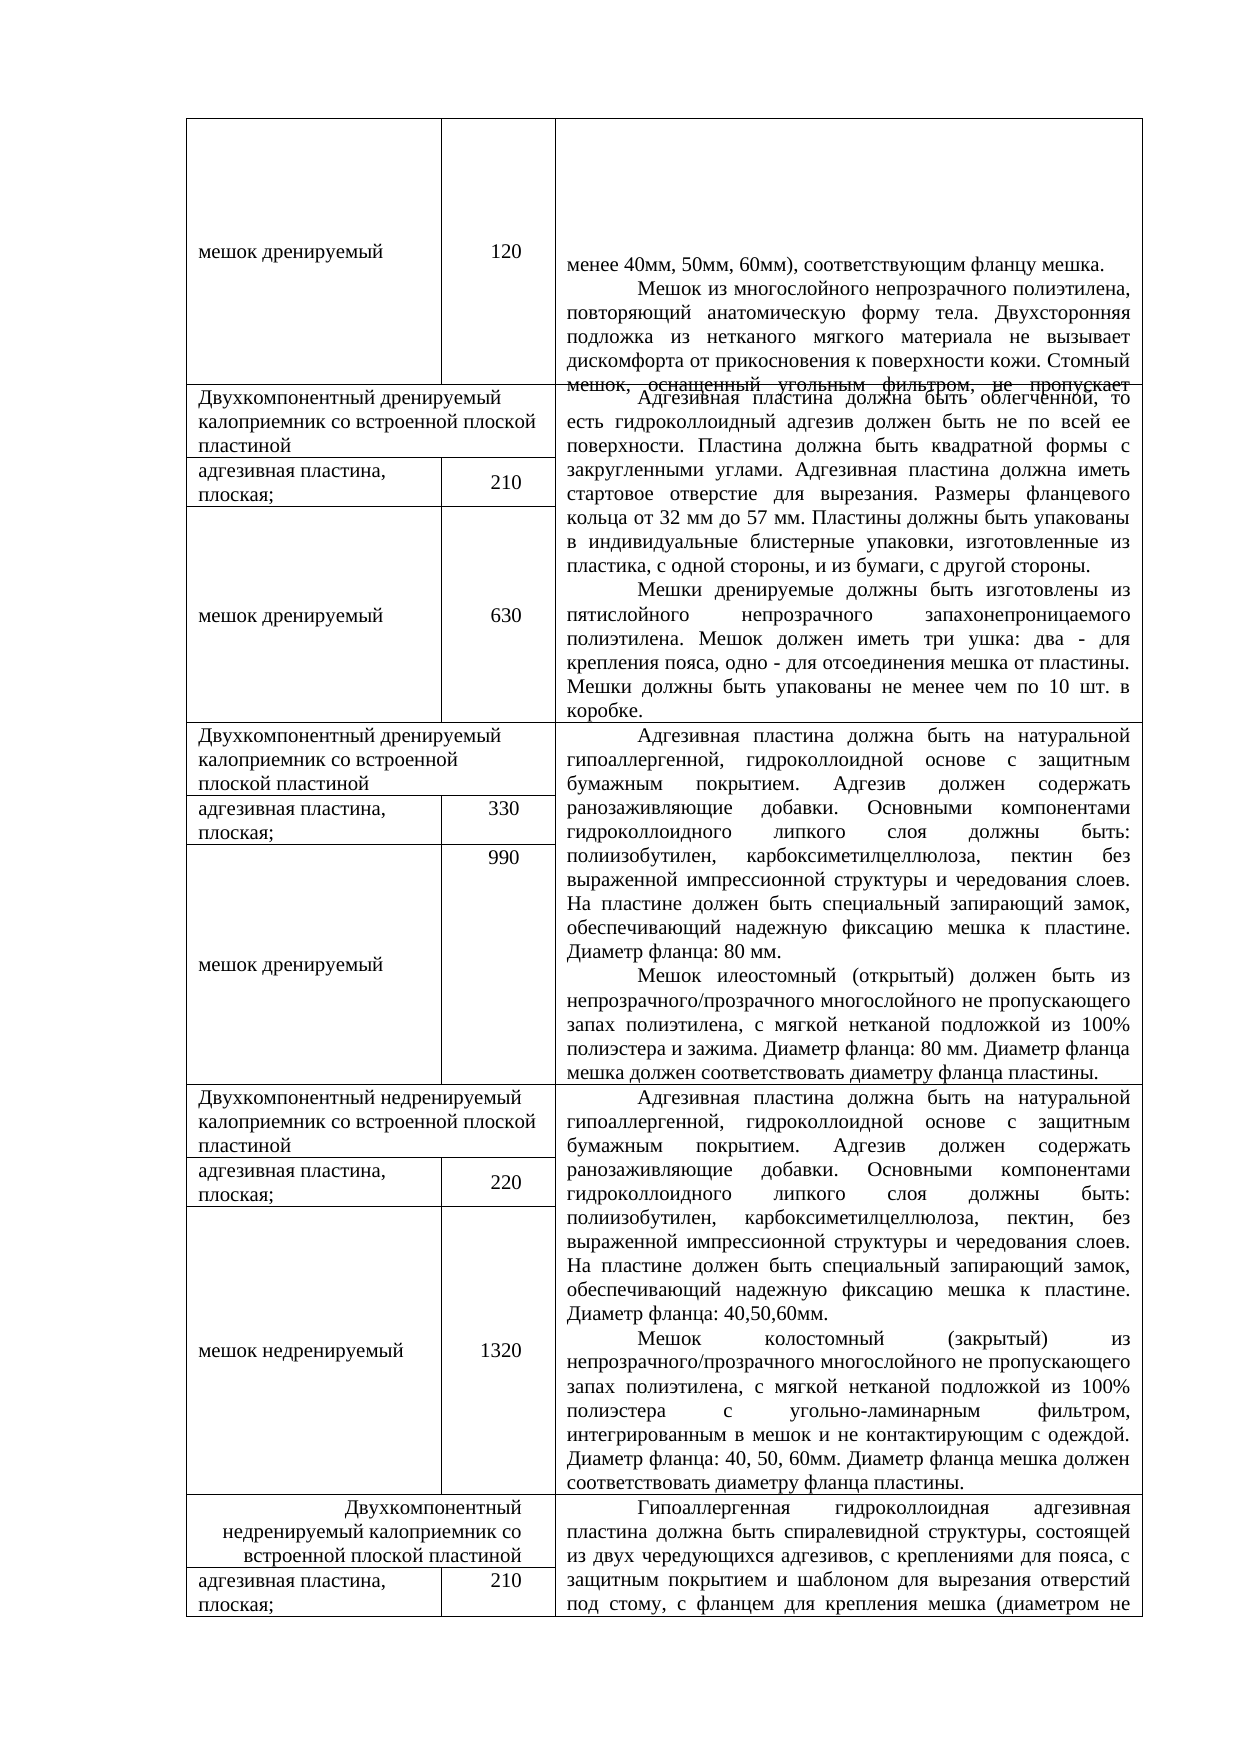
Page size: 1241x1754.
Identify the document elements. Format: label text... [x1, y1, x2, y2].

table_cell адгезивная пластина, плоская; [187, 458, 441, 506]
table_cell адгезивная пластина, плоская; [187, 1568, 441, 1616]
table_cell Адгезивная пластина должна быть облегченной, то есть гидроколлоидный адгезив должен быть не по всей ее поверхности. Пластина должна быть квадратной формы с закругленными углами. Адгезивная пластина должна иметь стартовое отверстие для вырезания. Размеры фланцевого кольца от до . Пластины должны быть упакованы в индивидуальные блистерные упаковки, изготовленные из пластика, с одной стороны, и из бумаги, с другой стороны. Мешки дренируемые должны быть изготовлены из пятислойного непрозрачного запахонепроницаемого полиэтилена. Мешок должен иметь три ушка: два - для крепления пояса, одно - для отсоединения мешка от пластины. Мешки должны быть упакованы не менее чем по 10 шт. в коробке. [556, 385, 1142, 722]
table_cell Двухкомпонентный недренируемый калоприемник со встроенной плоской пластиной [187, 1085, 555, 1157]
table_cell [187, 1495, 555, 1567]
table_cell Гипоаллергенная гидроколлоидная адгезивная пластина должна быть спиралевидной структуры, состоящей из двух чередующихся адгезивов, с креплениями для пояса, с защитным покрытием и шаблоном для вырезания отверстий под стому, с фланцем для крепления мешка (диаметром не менее 40мм, 50мм, 60мм), соответствующим фланцу мешка. Мешок должен быть недренируемый из непрозрачного многослойного не пропускающего запах полиэтилена, с мягкой нетканой подложкой, с фильтром, с наклейками для фильтра, с фланцевым кольцом-защелкой для крепления мешка к пластине (диаметром не менее 40мм, 50мм, 60мм), соответствующим фланцу пластины. [556, 1495, 1142, 1616]
table_cell 220 [442, 1158, 555, 1206]
table_cell Адгезивная пластина должна быть на натуральной гипоаллергенной, гидроколлоидной основе с защитным бумажным покрытием. Адгезив должен содержать ранозаживляющие добавки. Основными компонентами гидроколлоидного липкого слоя должны быть: полиизобутилен, карбоксиметилцеллюлоза, пектин без выраженной импрессионной структуры и чередования слоев. На пластине должен быть специальный запирающий замок, обеспечивающий надежную фиксацию мешка к пластине. Диаметр фланца: 80 мм. Мешок илеостомный (открытый) должен быть из непрозрачного/прозрачного многослойного не пропускающего запах полиэтилена, с мягкой нетканой подложкой из 100% полиэстера и зажима. Диаметр фланца: 80 мм. Диаметр фланца мешка должен соответствовать диаметру фланца пластины. [556, 723, 1142, 1084]
table_cell мешок дренируемый [187, 507, 441, 722]
table_cell 120 [442, 119, 555, 384]
table_cell 990 [442, 845, 555, 1084]
table_cell мешок дренируемый [187, 119, 441, 384]
table_cell адгезивная пластина, плоская; [187, 796, 441, 844]
table_cell 210 [442, 458, 555, 506]
table_cell мешок недренируемый [187, 1207, 441, 1494]
table_cell Двухкомпонентный дренируемый калоприемник со встроенной плоской пластиной [187, 723, 555, 795]
table_cell мешок дренируемый [187, 845, 441, 1084]
table_cell 630 [442, 507, 555, 722]
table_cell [187, 385, 555, 457]
table_cell Адгезивная пластина должна быть на натуральной гипоаллергенной, гидроколлоидной основе с защитным бумажным покрытием. Адгезив должен содержать ранозаживляющие добавки. Основными компонентами гидроколлоидного липкого слоя должны быть: полиизобутилен, карбоксиметилцеллюлоза, пектин, без выраженной импрессионной структуры и чередования слоев. На пластине должен быть специальный запирающий замок, обеспечивающий надежную фиксацию мешка к пластине. Диаметр фланца: 40,50,60мм. Мешок колостомный (закрытый) из непрозрачного/прозрачного многослойного не пропускающего запах полиэтилена, с мягкой нетканой подложкой из 100% полиэстера с угольно-ламинарным фильтром, интегрированным в мешок и не контактирующим с одеждой. Диаметр фланца: 40, 50, 60мм. Диаметр фланца мешка должен соответствовать диаметру фланца пластины. [556, 1085, 1142, 1494]
table_cell 1320 [442, 1207, 555, 1494]
table_cell 330 [442, 796, 555, 844]
table_cell 210 [442, 1568, 555, 1616]
table_cell адгезивная пластина, плоская; [187, 1158, 441, 1206]
